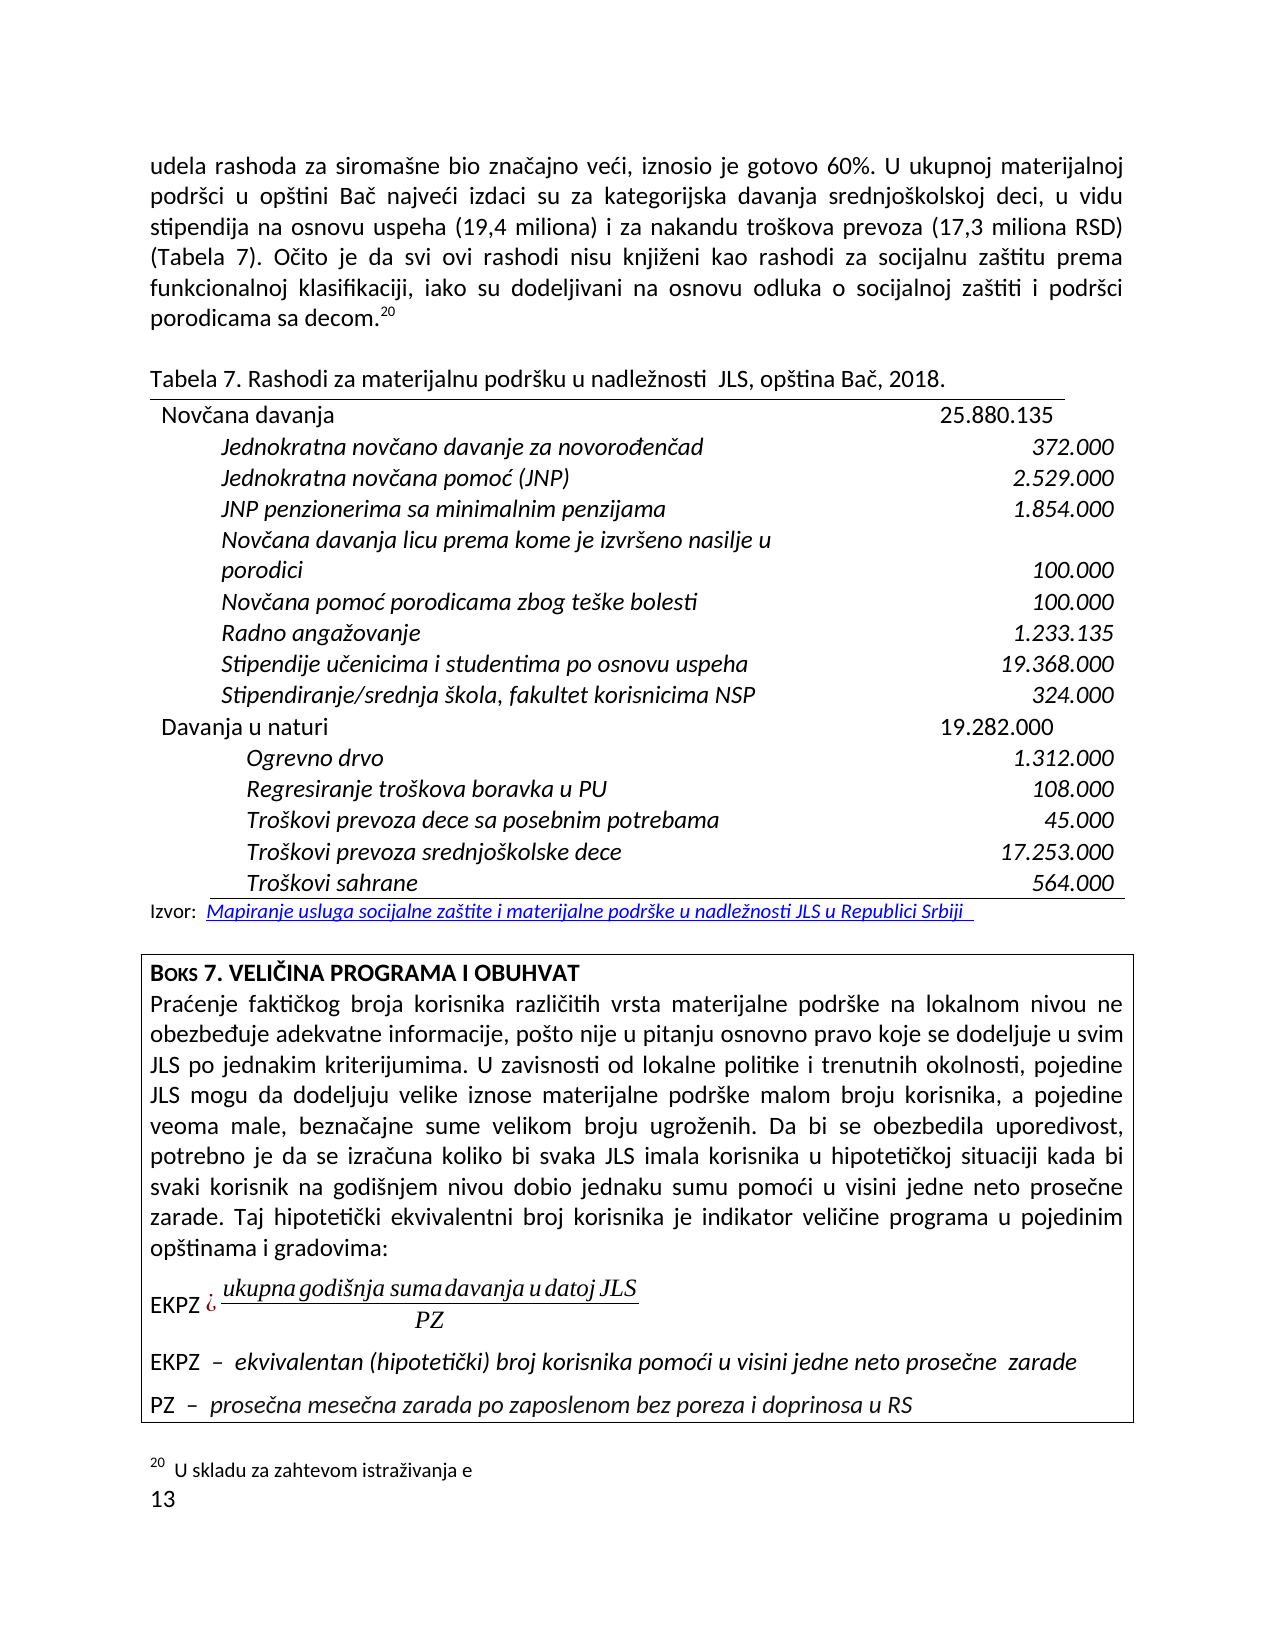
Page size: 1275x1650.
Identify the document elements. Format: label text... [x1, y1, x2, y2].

table_cell 100.000 [834, 524, 1125, 585]
text Boks 7. VELIČINA PROGRAMA I OBUHVAT [142, 955, 1133, 988]
table_cell Ogrevno drvo [210, 741, 834, 772]
table_cell Novčana pomoć porodicama zbog teške bolesti [210, 585, 834, 616]
table_cell 1.233.135 [834, 616, 1125, 647]
table_cell Jednokratna novčana pomoć (JNP) [210, 461, 834, 493]
text Izvor: Mapiranje usluga socijalne zaštite i materijalne podrške u nadležnosti JLS u Republici Srbiji [150, 898, 1125, 924]
table_cell Radno angažovanje [210, 616, 834, 647]
table_cell Stipendiranje/srednja škola, fakultet korisnicima NSP [210, 679, 834, 710]
table_cell 1.312.000 [834, 741, 1125, 772]
table_cell Regresiranje troškova boravka u PU [210, 773, 834, 804]
table_cell 19.368.000 [834, 648, 1125, 679]
text EKPZ – ekvivalentan (hipotetički) broj korisnika pomoći u visini jedne neto prosečne zarade [142, 1343, 1133, 1377]
table_cell Stipendije učenicima i studentima po osnovu uspeha [210, 648, 834, 679]
table_cell Jednokratna novčano davanje za novorođenčad [210, 430, 834, 461]
table_cell 100.000 [834, 585, 1125, 616]
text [150, 150, 1125, 333]
table_cell 108.000 [834, 773, 1125, 804]
text PZ – prosečna mesečna zarada po zaposlenom bez poreza i doprinosa u RS [142, 1386, 1133, 1422]
table_cell 45.000 [834, 804, 1125, 835]
table_cell Novčana davanja licu prema kome je izvršeno nasilje u porodici [210, 524, 834, 585]
table_cell Davanja u naturi [150, 710, 774, 741]
table_cell 19.282.000 [774, 710, 1065, 741]
text Tabela 7. Rashodi za materijalnu podršku u nadležnosti JLS, opština Bač, 2018. [150, 364, 1125, 394]
table_cell 564.000 [834, 866, 1125, 897]
table_cell Troškovi sahrane [210, 866, 834, 897]
table_cell 1.854.000 [834, 493, 1125, 524]
table_cell Troškovi prevoza srednjoškolske dece [210, 835, 834, 866]
text Praćenje faktičkog broja korisnika različitih vrsta materijalne podrške na lokalnom nivou ne obezbeđuje adekvatne informacije, pošto nije u pitanju osnovno pravo koje se dodeljuje u svim JLS po jednakim kriterijumima. U zavisnosti od lokalne politike i trenutnih okolnosti, pojedine JLS mogu da dodeljuju velike iznose materijalne podrške malom broju korisnika, a pojedine veoma male, beznačajne sume velikom broju ugroženih. Da bi se obezbedila uporedivost, potrebno je da se izračuna koliko bi svaka JLS imala korisnika u hipotetičkoj situaciji kada bi svaki korisnik na godišnjem nivou dobio jednaku sumu pomoći u visini jedne neto prosečne zarade. Taj hipotetički ekvivalentni broj korisnika je indikator veličine programa u pojedinim opštinama i gradovima: [150, 988, 1125, 1262]
table_header 25.880.135 [774, 400, 1065, 430]
table_cell 17.253.000 [834, 835, 1125, 866]
table_header Novčana davanja [150, 400, 774, 430]
table_cell Troškovi prevoza dece sa posebnim potrebama [210, 804, 834, 835]
text EKPZ [142, 1272, 1133, 1334]
table_cell 2.529.000 [834, 461, 1125, 493]
table_cell 324.000 [834, 679, 1125, 710]
table_cell JNP penzionerima sa minimalnim penzijama [210, 493, 834, 524]
table_cell 372.000 [834, 430, 1125, 461]
